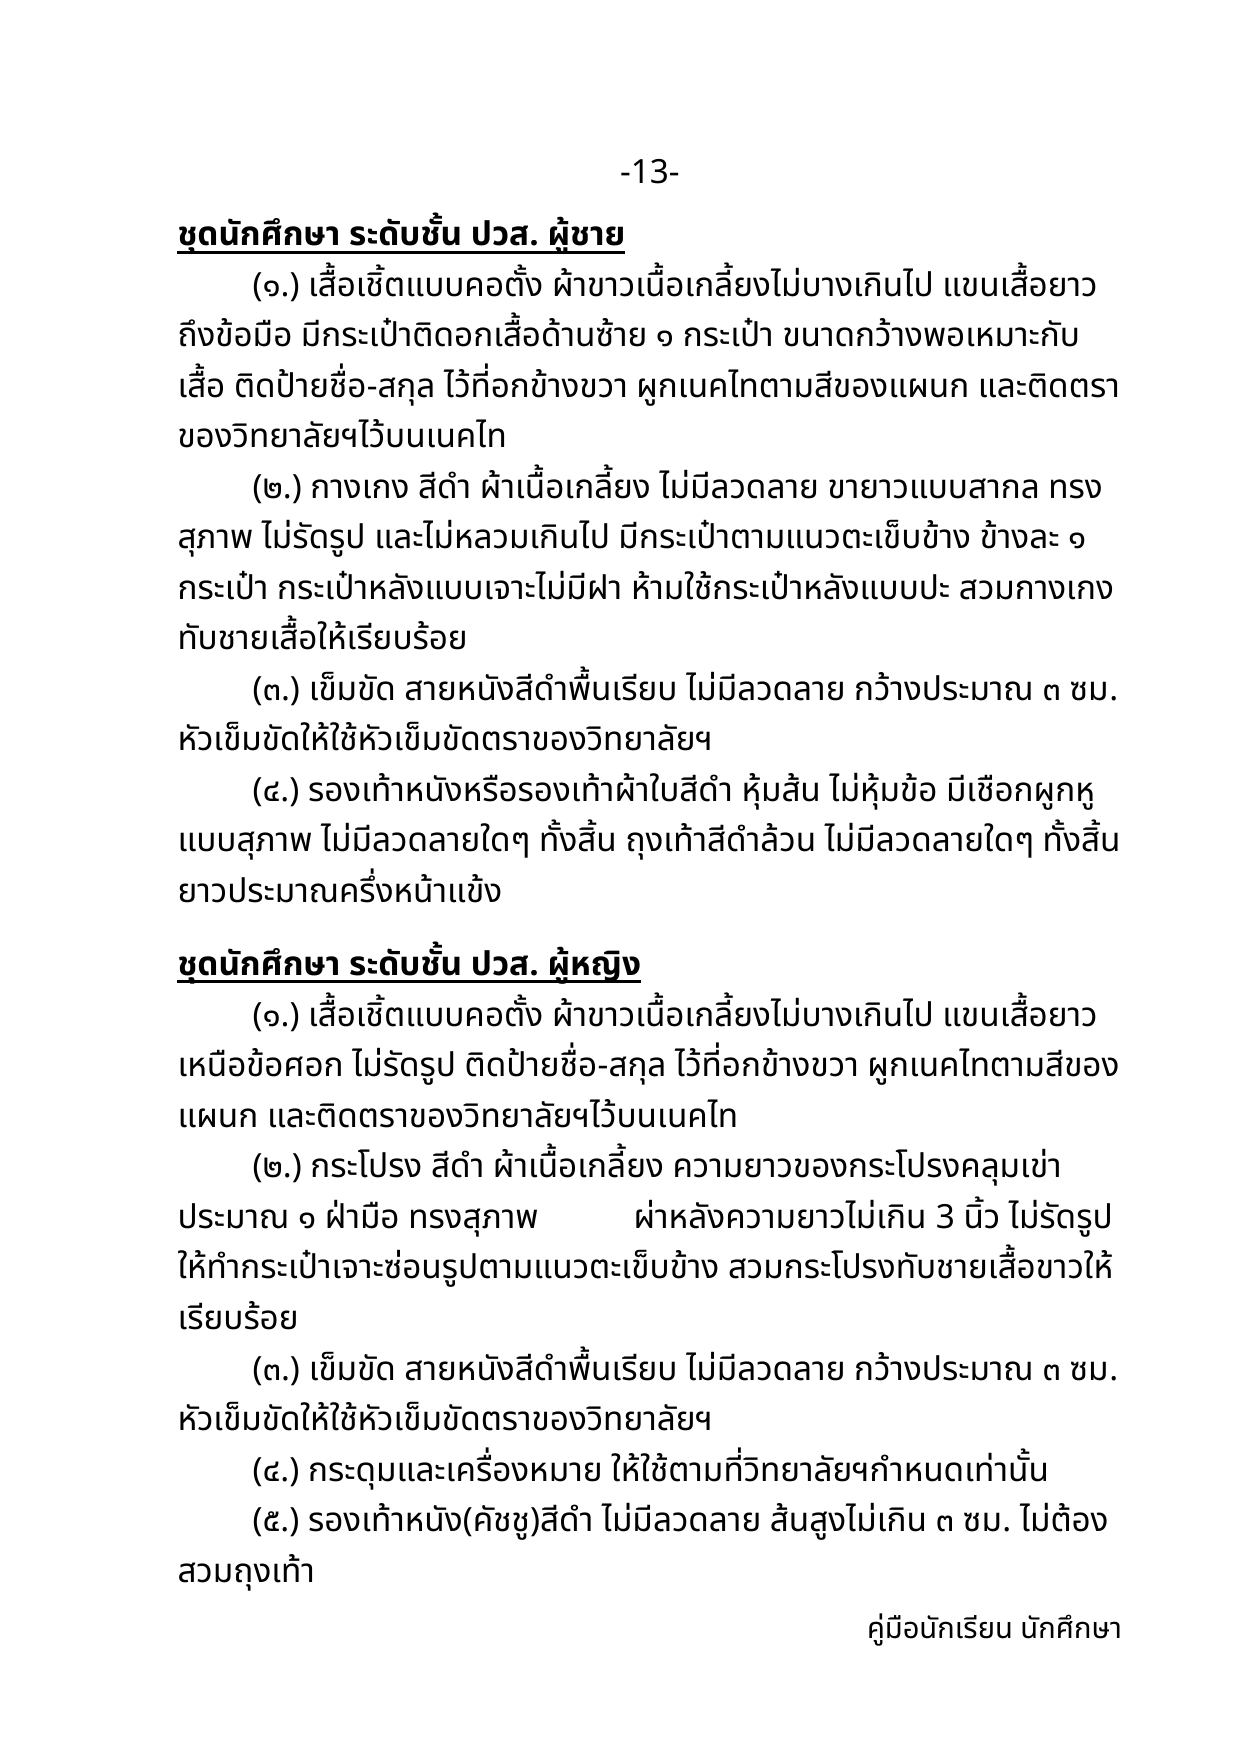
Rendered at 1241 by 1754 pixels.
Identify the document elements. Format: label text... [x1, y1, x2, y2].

text (๔.) รองเท้าหนังหรือรองเท้าผ้าใบสีดำ หุ้มส้น ไม่หุ้มข้อ มีเชือกผูกหู แบบสุภาพ ไม่มีลวดลายใดๆ ทั้งสิ้น ถุงเท้าสีดำล้วน ไม่มีลวดลายใดๆ ทั้งสิ้น ยาวประมาณครึ่งหน้าแข้ง [177, 766, 1122, 917]
text ชุดนักศึกษา ระดับชั้น ปวส. ผู้ชาย [177, 210, 1122, 261]
text (๑.) เสื้อเชิ้ตแบบคอตั้ง ผ้าขาวเนื้อเกลี้ยงไม่บางเกินไป แขนเสื้อยาวเหนือข้อศอก ไม่รัดรูป ติดป้ายชื่อ-สกุล ไว้ที่อกข้างขวา ผูกเนคไทตามสีของแผนก และติดตราของวิทยาลัยฯไว้บนเนคไท [177, 991, 1122, 1142]
text (๕.) รองเท้าหนัง(คัชชู)สีดำ ไม่มีลวดลาย ส้นสูงไม่เกิน ๓ ซม. ไม่ต้องสวมถุงเท้า [177, 1496, 1122, 1597]
text (๑.) เสื้อเชิ้ตแบบคอตั้ง ผ้าขาวเนื้อเกลี้ยงไม่บางเกินไป แขนเสื้อยาวถึงข้อมือ มีกระเป๋าติดอกเสื้อด้านซ้าย ๑ กระเป๋า ขนาดกว้างพอเหมาะกับเสื้อ ติดป้ายชื่อ-สกุล ไว้ที่อกข้างขวา ผูกเนคไทตามสีของแผนก และติดตราของวิทยาลัยฯไว้บนเนคไท [177, 261, 1122, 463]
text (๔.) กระดุมและเครื่องหมาย ให้ใช้ตามที่วิทยาลัยฯกำหนดเท่านั้น [177, 1445, 1122, 1496]
text (๓.) เข็มขัด สายหนังสีดำพื้นเรียบ ไม่มีลวดลาย กว้างประมาณ ๓ ซม. หัวเข็มขัดให้ใช้หัวเข็มขัดตราของวิทยาลัยฯ [177, 1344, 1122, 1445]
text ชุดนักศึกษา ระดับชั้น ปวส. ผู้หญิง [177, 940, 1122, 991]
text (๓.) เข็มขัด สายหนังสีดำพื้นเรียบ ไม่มีลวดลาย กว้างประมาณ ๓ ซม. หัวเข็มขัดให้ใช้หัวเข็มขัดตราของวิทยาลัยฯ [177, 665, 1122, 766]
text -13- [177, 148, 1122, 193]
text (๒.) กระโปรง สีดำ ผ้าเนื้อเกลี้ยง ความยาวของกระโปรงคลุมเข่า ประมาณ ๑ ฝ่ามือ ทรงสุภาพ ผ่าหลังความยาวไม่เกิน 3 นิ้ว ไม่รัดรูป ให้ทำกระเป๋าเจาะซ่อนรูปตามแนวตะเข็บข้าง สวมกระโปรงทับชายเสื้อขาวให้เรียบร้อย [177, 1142, 1122, 1344]
text (๒.) กางเกง สีดำ ผ้าเนื้อเกลี้ยง ไม่มีลวดลาย ขายาวแบบสากล ทรงสุภาพ ไม่รัดรูป และไม่หลวมเกินไป มีกระเป๋าตามแนวตะเข็บข้าง ข้างละ ๑ กระเป๋า กระเป๋าหลังแบบเจาะไม่มีฝา ห้ามใช้กระเป๋าหลังแบบปะ สวมกางเกงทับชายเสื้อให้เรียบร้อย [177, 463, 1122, 665]
